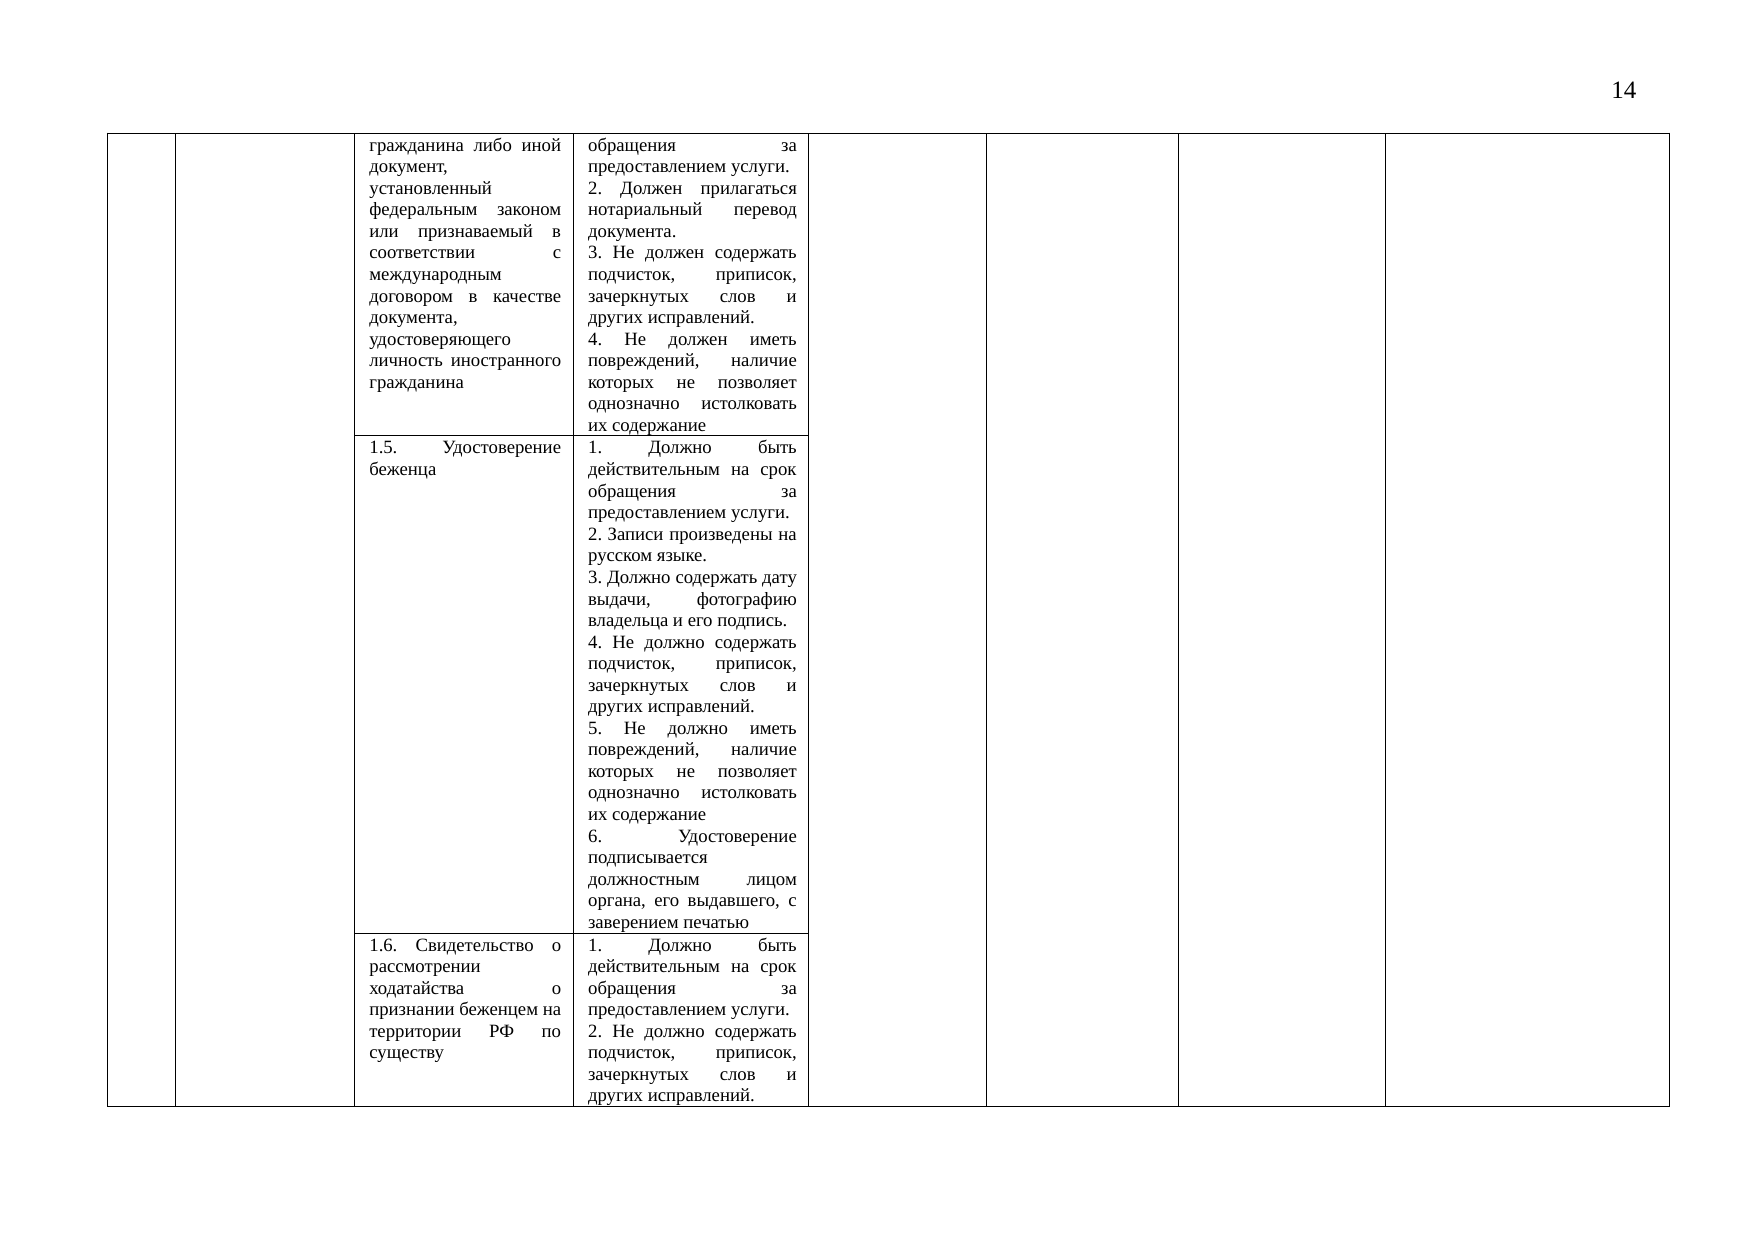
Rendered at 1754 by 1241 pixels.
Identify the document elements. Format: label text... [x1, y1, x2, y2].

table_cell 1. Должно быть действительным на срок обращения за предоставлением услуги. 2. Записи произведены на русском языке. 3. Должно содержать дату выдачи, фотографию владельца и его подпись. 4. Не должно содержать подчисток, приписок, зачеркнутых слов и других исправлений. 5. Не должно иметь повреждений, наличие которых не позволяет однозначно истолковать их содержание 6. Удостоверение подписывается должностным лицом органа, его выдавшего, с заверением печатью [574, 436, 808, 932]
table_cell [574, 934, 808, 1106]
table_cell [355, 134, 573, 435]
table_cell 1.5. Удостоверение беженца [355, 436, 573, 932]
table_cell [355, 934, 573, 1106]
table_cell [574, 134, 808, 435]
